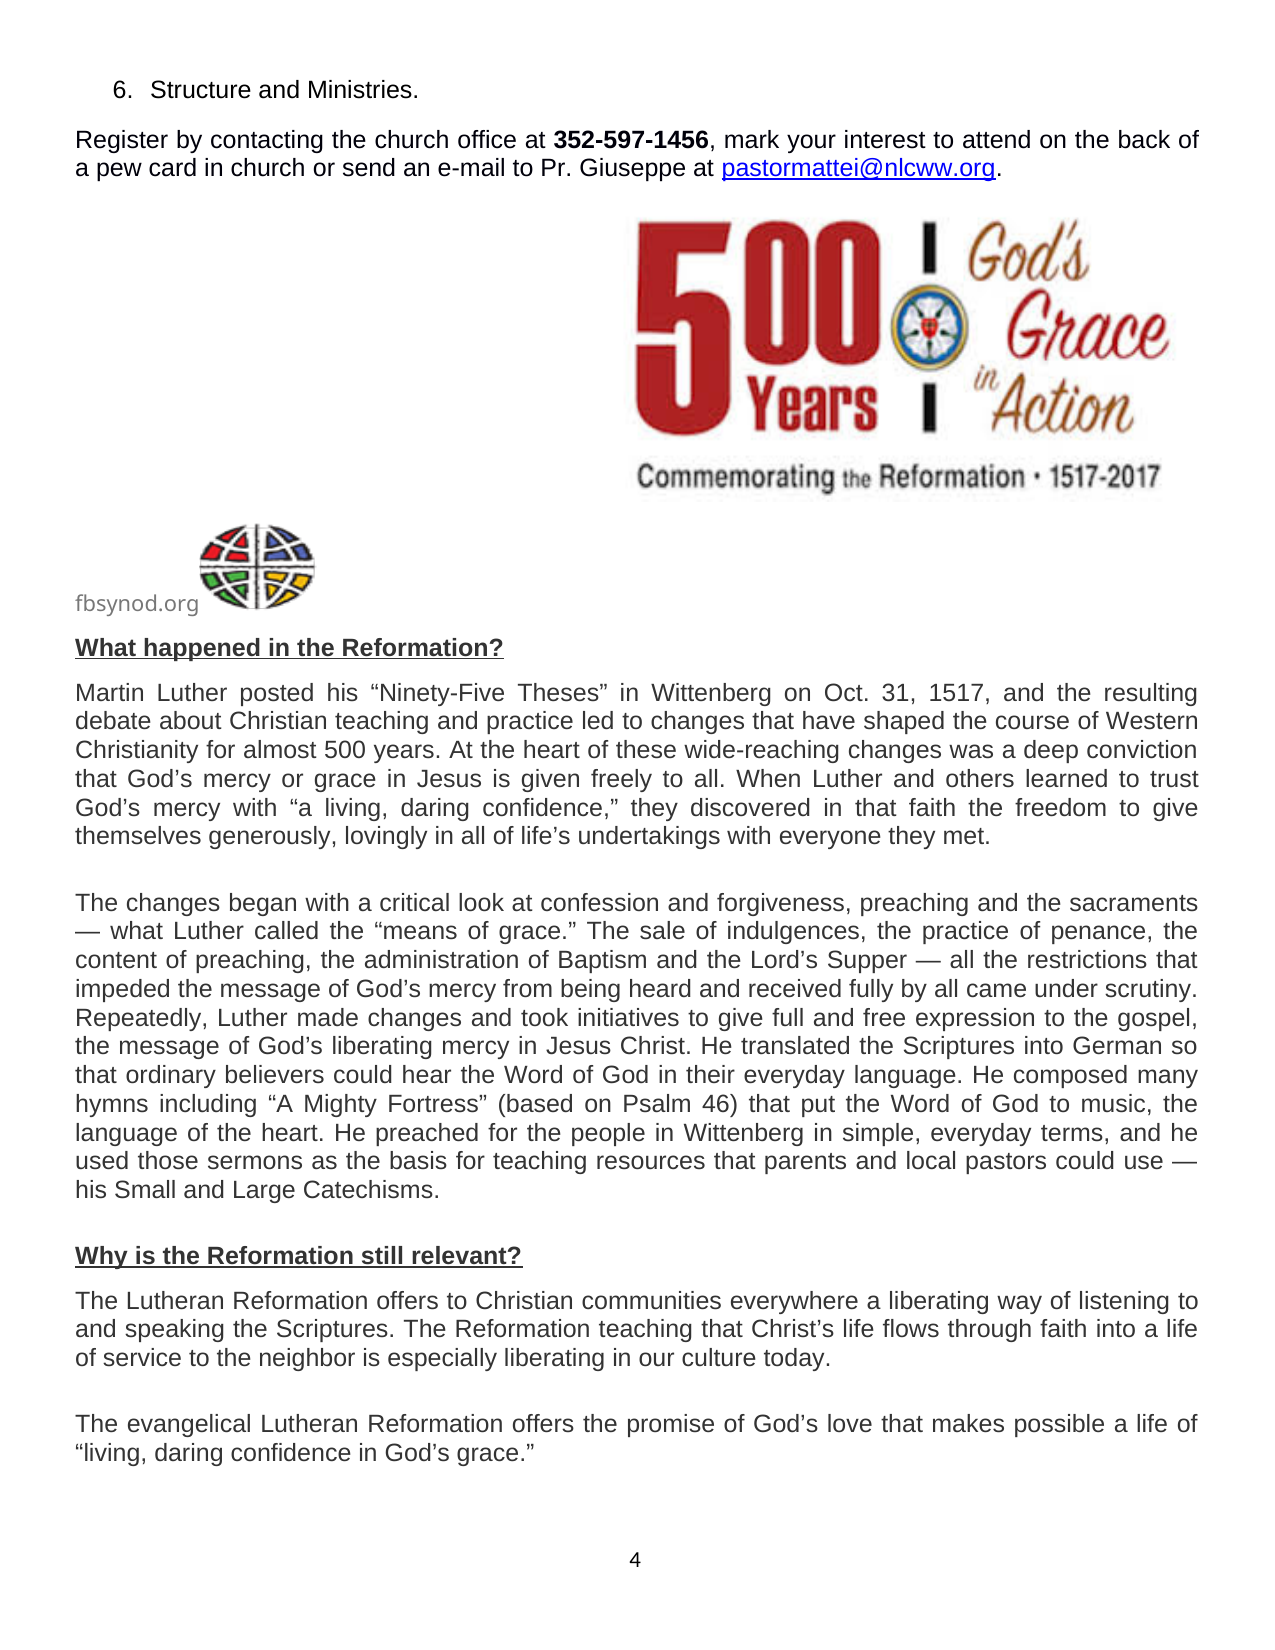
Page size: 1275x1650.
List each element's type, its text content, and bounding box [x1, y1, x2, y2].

text Martin Luther posted his “Ninety-Five Theses” in Wittenberg on Oct. 31, 1517, and the resulting debate about Christian teaching and practice led to changes that have shaped the course of Western Christianity for almost 500 years. At the heart of these wide-reaching changes was a deep conviction that God’s mercy or grace in Jesus is given freely to all. When Luther and others learned to trust God’s mercy with “a living, daring confidence,” they discovered in that faith the freedom to give themselves generously, lovingly in all of life’s undertakings with everyone they met. [75, 678, 1201, 850]
list Structure and Ministries. [112, 75, 1201, 104]
text The changes began with a critical look at confession and forgiveness, preaching and the sacraments — what Luther called the “means of grace.” The sale of indulgences, the practice of penance, the content of preaching, the administration of Baptism and the Lord’s Supper — all the restrictions that impeded the message of God’s mercy from being heard and received fully by all came under scrutiny. Repeatedly, Luther made changes and took initiatives to give full and free expression to the gospel, the message of God’s liberating mercy in Jesus Christ. He translated the Scriptures into German so that ordinary believers could hear the Word of God in their everyday language. He composed many hymns including “A Mighty Fortress” (based on Psalm 46) that put the Word of God to music, the language of the heart. He preached for the people in Wittenberg in simple, everyday terms, and he used those sermons as the basis for teaching resources that parents and local pastors could use — his Small and Large Catechisms. [75, 888, 1201, 1204]
picture [199, 522, 1073, 612]
picture [610, 202, 1201, 502]
text Why is the Reformation still relevant? [75, 1241, 1201, 1270]
text The evangelical Lutheran Reformation offers the promise of God’s love that makes possible a life of “living, daring confidence in God’s grace.” [75, 1409, 1201, 1467]
text What happened in the Reformation? [75, 633, 1201, 662]
text The Lutheran Reformation offers to Christian communities everywhere a liberating way of listening to and speaking the Scriptures. The Reformation teaching that Christ’s life flows through faith into a life of service to the neighbor is especially liberating in our culture today. [75, 1286, 1201, 1372]
text Register by contacting the church office at 352-597-1456, mark your interest to attend on the back of a pew card in church or send an e-mail to Pr. Giuseppe at pastormattei@nlcww.org. [75, 124, 1201, 182]
